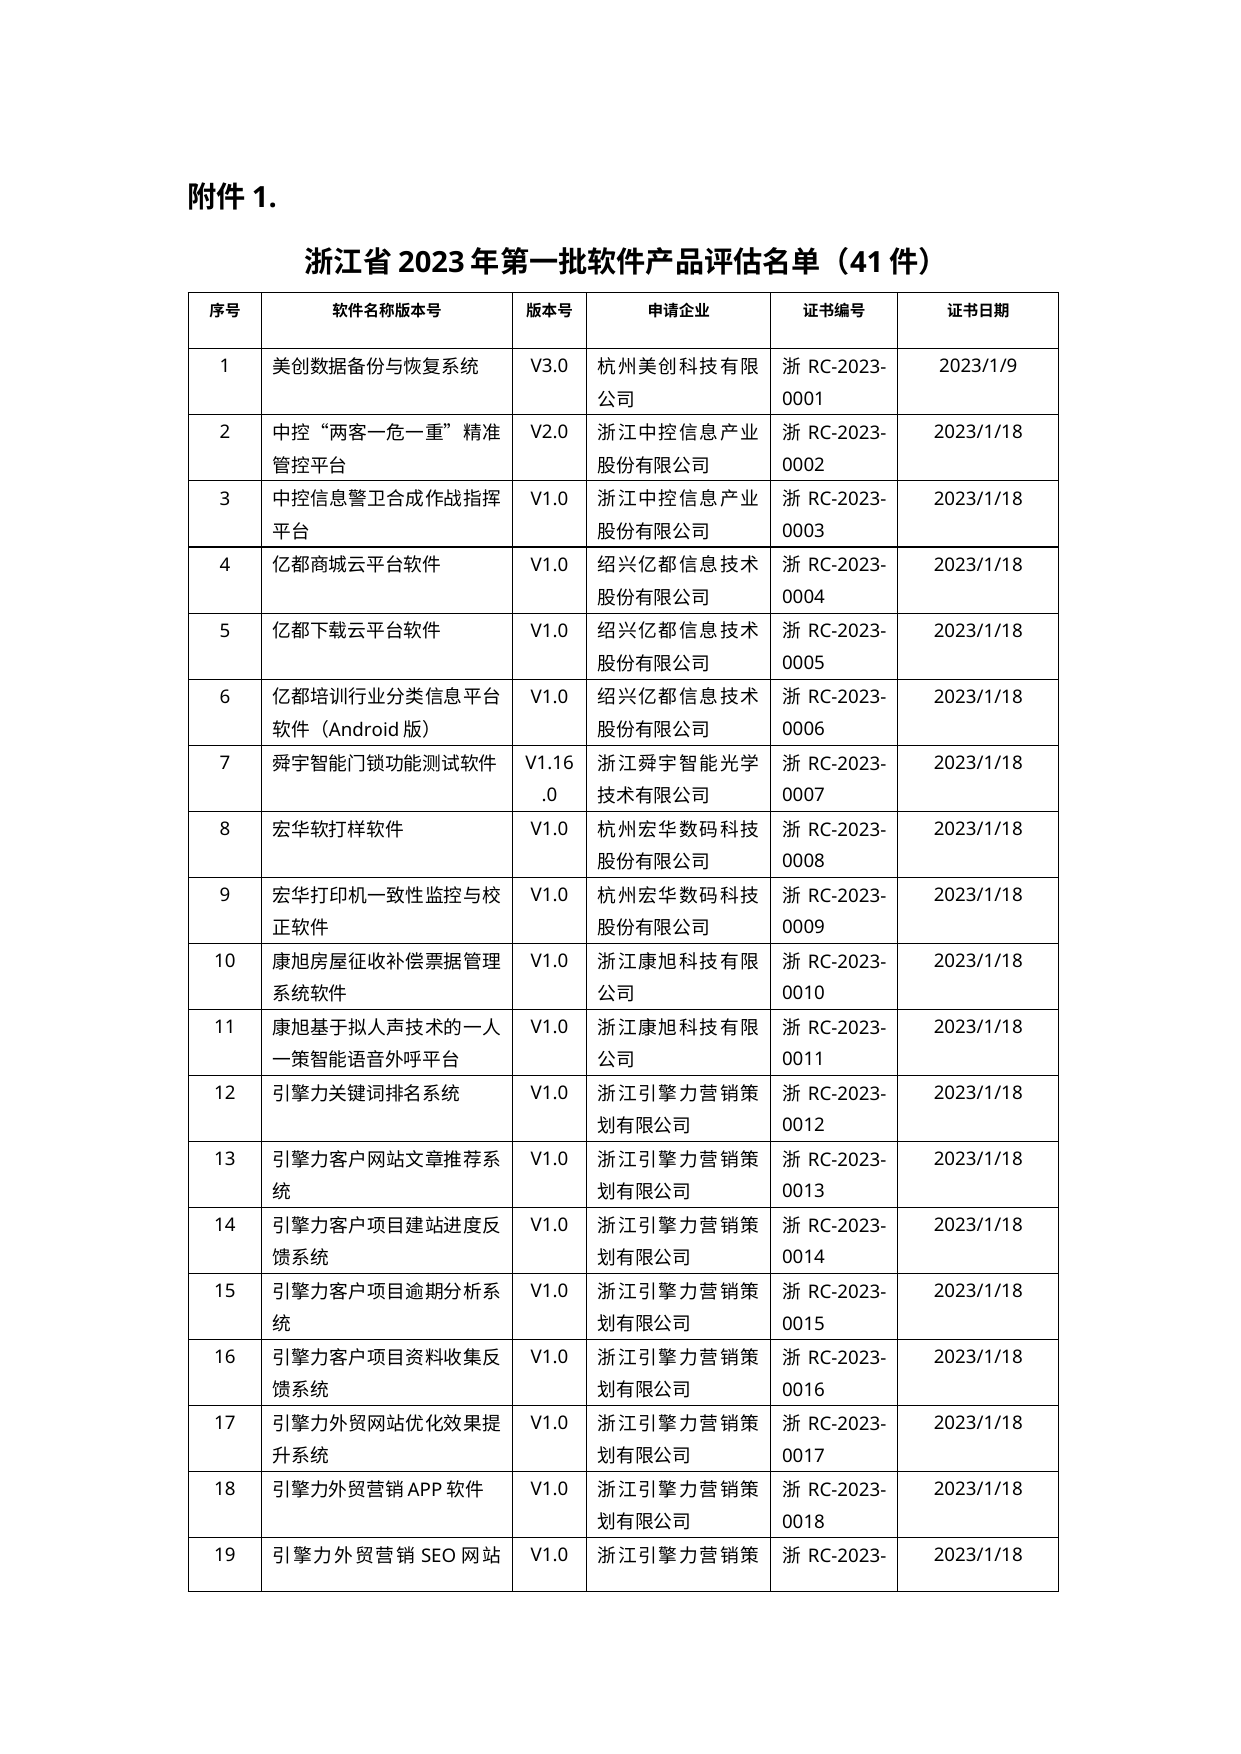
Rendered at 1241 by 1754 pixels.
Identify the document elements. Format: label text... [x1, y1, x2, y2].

table_cell V1.0 [513, 1076, 586, 1141]
table_cell 2023/1/18 [898, 1142, 1058, 1207]
table_cell 2023/1/18 [898, 944, 1058, 1009]
table_cell 1 [189, 349, 261, 414]
table_header 证书日期 [898, 293, 1058, 348]
table_cell 浙江中控信息产业股份有限公司 [587, 415, 770, 480]
table_cell 宏华打印机一致性监控与校正软件 [262, 878, 512, 943]
table_header 版本号 [513, 293, 586, 348]
table_cell 11 [189, 1010, 261, 1075]
table_cell V1.0 [513, 548, 586, 612]
table_cell V1.0 [513, 812, 586, 877]
table_cell 杭州宏华数码科技股份有限公司 [587, 878, 770, 943]
table_cell 14 [189, 1208, 261, 1273]
table_cell 2023/1/18 [898, 1472, 1058, 1537]
table_cell 浙RC-2023-0015 [771, 1274, 897, 1339]
table_cell 浙江中控信息产业股份有限公司 [587, 481, 770, 546]
table_cell 8 [189, 812, 261, 877]
table_cell 杭州宏华数码科技股份有限公司 [587, 812, 770, 877]
table_cell 13 [189, 1142, 261, 1207]
table_cell V1.0 [513, 1142, 586, 1207]
table_cell 浙江引擎力营销策划有限公司 [587, 1142, 770, 1207]
table_cell V1.0 [513, 1010, 586, 1075]
table_cell V1.0 [513, 481, 586, 546]
table_cell 浙RC-2023-0003 [771, 481, 897, 546]
table_cell 浙江引擎力营销策划有限公司 [587, 1076, 770, 1141]
table_cell 中控信息警卫合成作战指挥平台 [262, 481, 512, 546]
table_cell 浙RC-2023-0004 [771, 548, 897, 612]
table_cell 10 [189, 944, 261, 1009]
table_cell V1.0 [513, 1538, 586, 1591]
table_cell 浙RC-2023-0011 [771, 1010, 897, 1075]
table_cell 浙RC-2023-0005 [771, 614, 897, 678]
table_cell 浙江康旭科技有限公司 [587, 944, 770, 1009]
table_cell V1.0 [513, 878, 586, 943]
table_cell 19 [189, 1538, 261, 1591]
table_cell 2023/1/18 [898, 415, 1058, 480]
table_header 证书编号 [771, 293, 897, 348]
table_cell 引擎力外贸营销APP软件 [262, 1472, 512, 1537]
table_cell 浙RC-2023-0008 [771, 812, 897, 877]
table_cell 2023/1/18 [898, 1406, 1058, 1471]
table_cell 绍兴亿都信息技术股份有限公司 [587, 680, 770, 744]
table_cell 康旭基于拟人声技术的一人一策智能语音外呼平台 [262, 1010, 512, 1075]
table_cell 2023/1/18 [898, 548, 1058, 612]
table_cell 亿都商城云平台软件 [262, 548, 512, 612]
table_cell 浙RC-2023-0013 [771, 1142, 897, 1207]
table_cell V1.0 [513, 614, 586, 678]
table_cell 浙江舜宇智能光学技术有限公司 [587, 746, 770, 811]
table_cell 浙RC-2023-0006 [771, 680, 897, 744]
table_cell 浙RC-2023-0018 [771, 1472, 897, 1537]
table_cell 浙RC-2023-0007 [771, 746, 897, 811]
table_cell 2023/1/18 [898, 1538, 1058, 1591]
table_cell 18 [189, 1472, 261, 1537]
table_cell 绍兴亿都信息技术股份有限公司 [587, 548, 770, 612]
table_cell V1.0 [513, 680, 586, 744]
table_cell 美创数据备份与恢复系统 [262, 349, 512, 414]
table_cell 2023/1/18 [898, 1340, 1058, 1405]
table_cell 7 [189, 746, 261, 811]
table_cell 浙RC-2023-0001 [771, 349, 897, 414]
table_cell 2023/1/18 [898, 746, 1058, 811]
table_cell 16 [189, 1340, 261, 1405]
table_cell 15 [189, 1274, 261, 1339]
table_cell 浙江引擎力营销策划有限公司 [587, 1406, 770, 1471]
table_cell 2023/1/18 [898, 1010, 1058, 1075]
table_cell 引擎力关键词排名系统 [262, 1076, 512, 1141]
text 附件1. [187, 162, 1053, 227]
table_cell 2023/1/18 [898, 614, 1058, 678]
table_cell 浙江引擎力营销策划有限公司 [587, 1472, 770, 1537]
table_cell 浙RC-2023-0012 [771, 1076, 897, 1141]
table_cell 绍兴亿都信息技术股份有限公司 [587, 614, 770, 678]
table_cell 中控“两客一危一重”精准管控平台 [262, 415, 512, 480]
table_cell 亿都培训行业分类信息平台软件（Android版） [262, 680, 512, 744]
table_cell 引擎力客户网站文章推荐系统 [262, 1142, 512, 1207]
table_cell 2023/1/18 [898, 1076, 1058, 1141]
table_cell V2.0 [513, 415, 586, 480]
table_cell 杭州美创科技有限公司 [587, 349, 770, 414]
text 浙江省2023年第一批软件产品评估名单（41件） [187, 227, 1053, 292]
table_cell 浙江康旭科技有限公司 [587, 1010, 770, 1075]
table_cell 引擎力客户项目建站进度反馈系统 [262, 1208, 512, 1273]
table_cell V3.0 [513, 349, 586, 414]
table_header 申请企业 [587, 293, 770, 348]
table_cell 浙江引擎力营销策划有限公司 [587, 1538, 770, 1591]
table_cell 2023/1/9 [898, 349, 1058, 414]
table_cell 2023/1/18 [898, 680, 1058, 744]
table_cell 2023/1/18 [898, 812, 1058, 877]
table_cell 浙江引擎力营销策划有限公司 [587, 1208, 770, 1273]
table_cell 6 [189, 680, 261, 744]
table_header 软件名称版本号 [262, 293, 512, 348]
table_cell 2023/1/18 [898, 878, 1058, 943]
table_cell V1.0 [513, 944, 586, 1009]
table_cell 引擎力客户项目资料收集反馈系统 [262, 1340, 512, 1405]
table_cell 12 [189, 1076, 261, 1141]
table_cell V1.0 [513, 1472, 586, 1537]
table_cell 康旭房屋征收补偿票据管理系统软件 [262, 944, 512, 1009]
table_cell 浙RC-2023-0002 [771, 415, 897, 480]
table_cell 浙RC-2023-0019 [771, 1538, 897, 1591]
table_cell 9 [189, 878, 261, 943]
table_cell 引擎力外贸网站优化效果提升系统 [262, 1406, 512, 1471]
table_cell 浙RC-2023-0009 [771, 878, 897, 943]
table_cell 2023/1/18 [898, 1274, 1058, 1339]
table_cell 浙RC-2023-0017 [771, 1406, 897, 1471]
table_cell 浙RC-2023-0010 [771, 944, 897, 1009]
table_cell V1.16.0 [513, 746, 586, 811]
table_cell 舜宇智能门锁功能测试软件 [262, 746, 512, 811]
table_cell 2023/1/18 [898, 1208, 1058, 1273]
table_cell 引擎力客户项目逾期分析系统 [262, 1274, 512, 1339]
table_cell V1.0 [513, 1406, 586, 1471]
table_cell 2 [189, 415, 261, 480]
table_cell 浙江引擎力营销策划有限公司 [587, 1274, 770, 1339]
table_cell 宏华软打样软件 [262, 812, 512, 877]
table_cell 引擎力外贸营销SEO网站自动诊断系统 [262, 1538, 512, 1591]
table_cell 2023/1/18 [898, 481, 1058, 546]
table_cell V1.0 [513, 1274, 586, 1339]
table_cell 浙RC-2023-0016 [771, 1340, 897, 1405]
table_cell 4 [189, 548, 261, 612]
table_cell V1.0 [513, 1208, 586, 1273]
table_header 序号 [189, 293, 261, 348]
table_cell 浙RC-2023-0014 [771, 1208, 897, 1273]
table_cell 浙江引擎力营销策划有限公司 [587, 1340, 770, 1405]
table_cell 17 [189, 1406, 261, 1471]
table_cell 亿都下载云平台软件 [262, 614, 512, 678]
table_cell V1.0 [513, 1340, 586, 1405]
table_cell 3 [189, 481, 261, 546]
table_cell 5 [189, 614, 261, 678]
